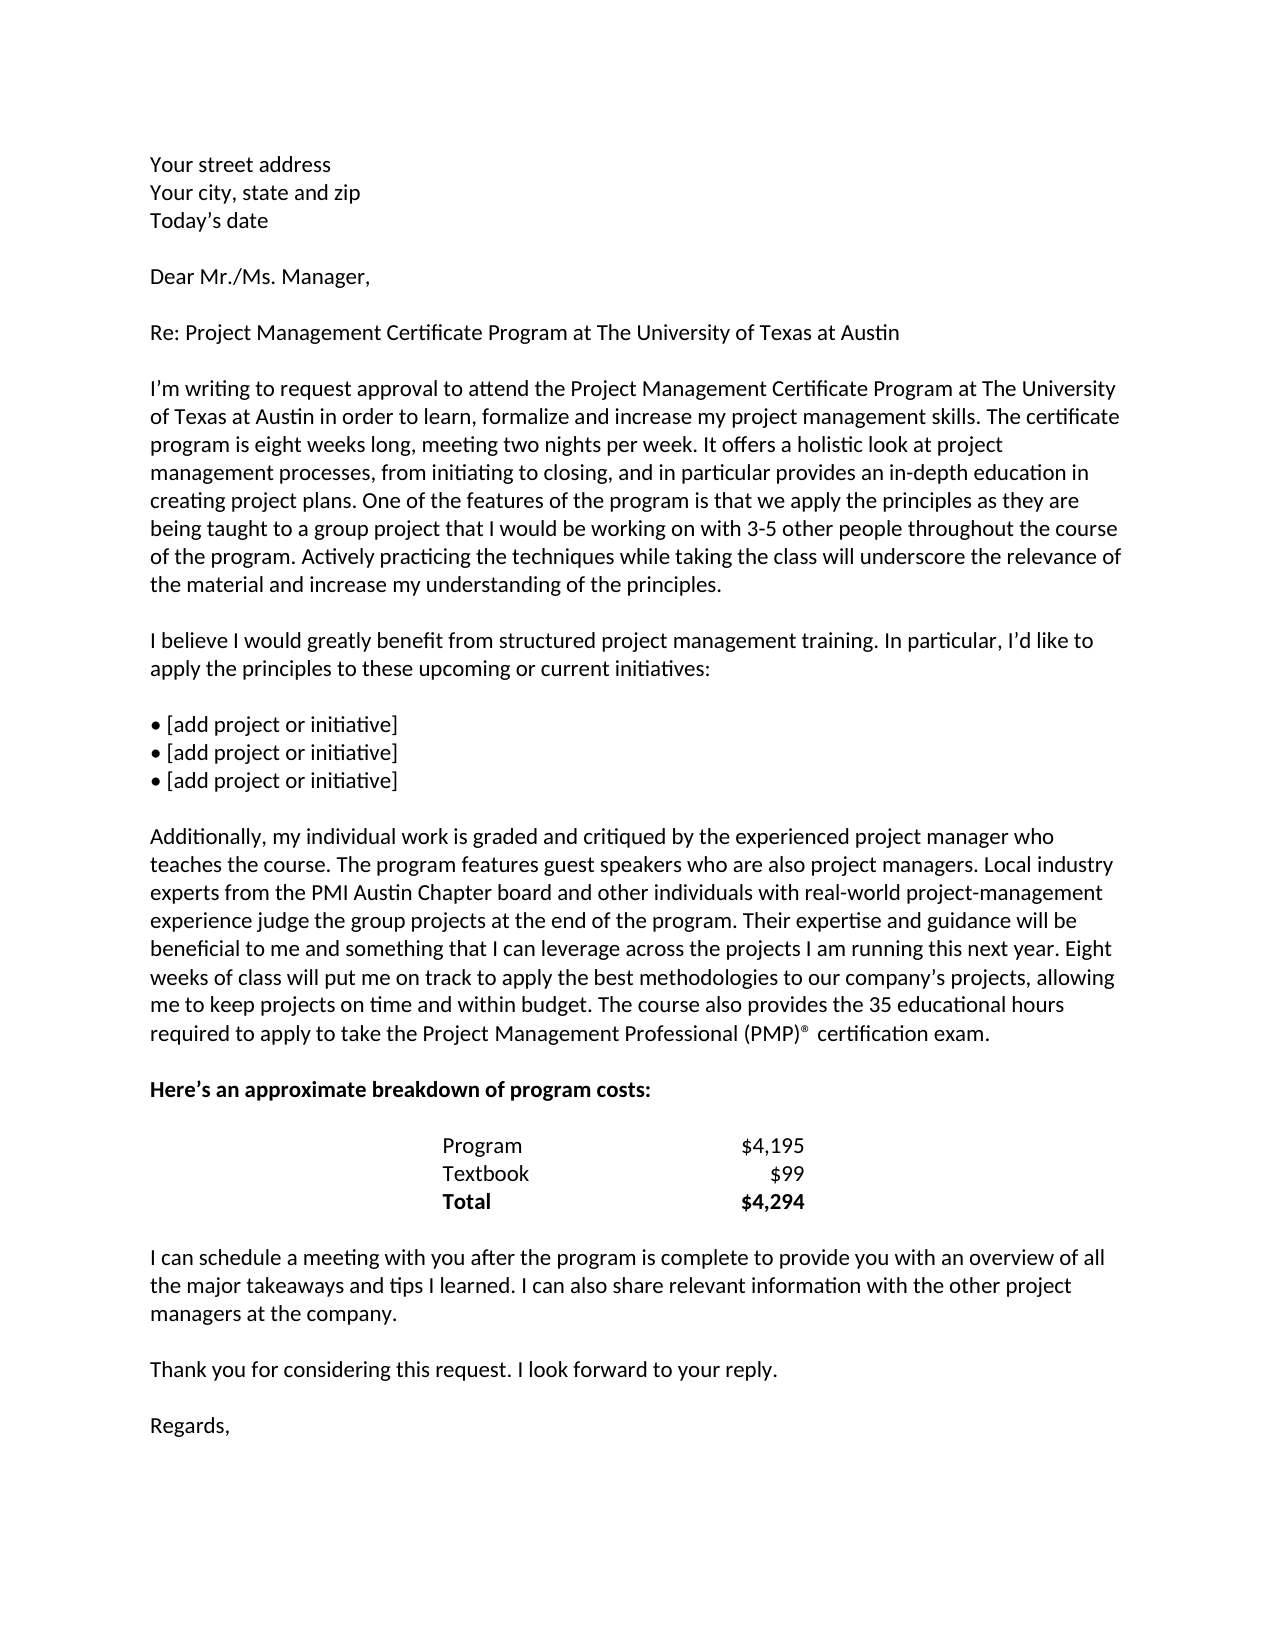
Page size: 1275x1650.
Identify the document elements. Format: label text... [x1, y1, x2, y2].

text Dear Mr./Ms. Manager, [150, 262, 1125, 290]
table_header Program [431, 1131, 675, 1159]
text Re: Project Management Certificate Program at The University of Texas at Austin [150, 318, 1125, 346]
text • [add project or initiative] [150, 738, 1125, 766]
text Thank you for considering this request. I look forward to your reply. [150, 1355, 1125, 1383]
text Regards, [150, 1411, 1125, 1439]
text • [add project or initiative] [150, 766, 1125, 794]
table_cell Total [431, 1187, 675, 1215]
table_cell $4,294 [675, 1187, 816, 1215]
table_cell $99 [675, 1159, 816, 1187]
text Today’s date [150, 206, 1125, 234]
text Your street address [150, 150, 1125, 178]
text Here’s an approximate breakdown of program costs: [150, 1075, 1125, 1103]
table_header $4,195 [675, 1131, 816, 1159]
text I believe I would greatly benefit from structured project management training. In particular, I’d like to apply the principles to these upcoming or current initiatives: [150, 626, 1125, 682]
text I can schedule a meeting with you after the program is complete to provide you with an overview of all the major takeaways and tips I learned. I can also share relevant information with the other project managers at the company. [150, 1243, 1125, 1327]
text Your city, state and zip [150, 178, 1125, 206]
text I’m writing to request approval to attend the Project Management Certificate Program at The University of Texas at Austin in order to learn, formalize and increase my project management skills. The certificate program is eight weeks long, meeting two nights per week. It offers a holistic look at project management processes, from initiating to closing, and in particular provides an in-depth education in creating project plans. One of the features of the program is that we apply the principles as they are being taught to a group project that I would be working on with 3-5 other people throughout the course of the program. Actively practicing the techniques while taking the class will underscore the relevance of the material and increase my understanding of the principles. [150, 374, 1125, 598]
table_cell Textbook [431, 1159, 675, 1187]
text Additionally, my individual work is graded and critiqued by the experienced project manager who teaches the course. The program features guest speakers who are also project managers. Local industry experts from the PMI Austin Chapter board and other individuals with real-world project-management experience judge the group projects at the end of the program. Their expertise and guidance will be beneficial to me and something that I can leverage across the projects I am running this next year. Eight weeks of class will put me on track to apply the best methodologies to our company’s projects, allowing me to keep projects on time and within budget. The course also provides the 35 educational hours required to apply to take the Project Management Professional (PMP)® certification exam. [150, 822, 1125, 1047]
text • [add project or initiative] [150, 710, 1125, 738]
